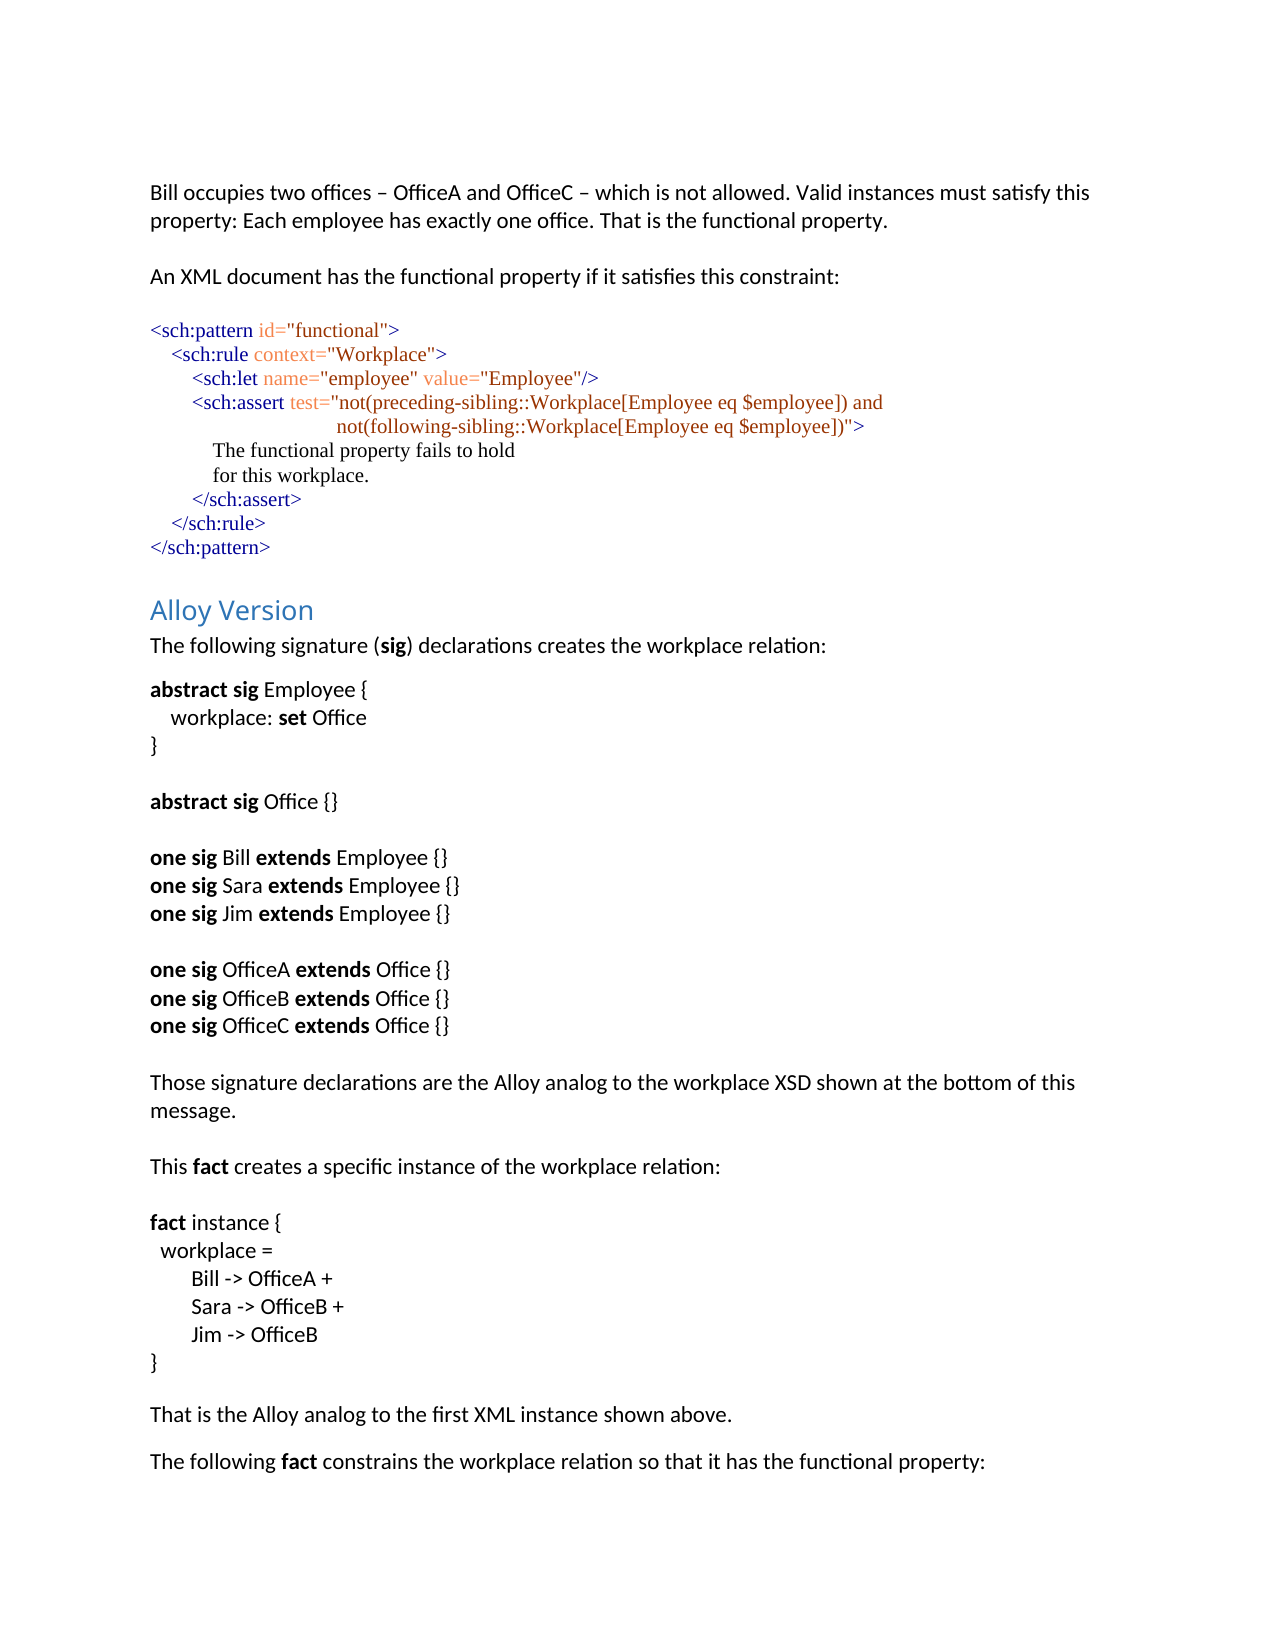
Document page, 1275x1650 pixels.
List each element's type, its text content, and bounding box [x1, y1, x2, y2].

text workplace: set Office [150, 703, 1125, 731]
text That is the Alloy analog to the first XML instance shown above. [150, 1400, 1125, 1428]
text The following fact constrains the workplace relation so that it has the functional property: [150, 1447, 1125, 1475]
text one sig OfficeC extends Office {} [150, 1012, 1125, 1040]
text The following signature (sig) declarations creates the workplace relation: [150, 631, 1125, 659]
text Jim -> OfficeB [150, 1320, 1125, 1348]
text abstract sig Employee { [150, 675, 1125, 703]
text abstract sig Office {} [150, 787, 1125, 816]
text } [150, 731, 1125, 759]
text Bill -> OfficeA + [150, 1264, 1125, 1292]
text This fact creates a specific instance of the workplace relation: [150, 1152, 1125, 1180]
text Those signature declarations are the Alloy analog to the workplace XSD shown at the bottom of this message. [150, 1068, 1125, 1124]
text one sig Bill extends Employee {} [150, 843, 1125, 872]
text <sch:pattern id="functional"> <sch:rule context="Workplace"> <sch:let name="employee" value="Employee"/> <sch:assert test="not(preceding-sibling::Workplace[Employee eq $employee]) and not(following-sibling::Workplace[Employee eq $employee])"> The functional property fails to hold for this workplace. </sch:assert> </sch:rule> </sch:pattern> [150, 318, 1125, 559]
text one sig OfficeA extends Office {} [150, 956, 1125, 984]
text An XML document has the functional property if it satisfies this constraint: [150, 262, 1125, 290]
text } [150, 1348, 1125, 1376]
text one sig Jim extends Employee {} [150, 899, 1125, 928]
text one sig Sara extends Employee {} [150, 872, 1125, 899]
text one sig OfficeB extends Office {} [150, 984, 1125, 1012]
text Sara -> OfficeB + [150, 1292, 1125, 1320]
text Bill occupies two offices – OfficeA and OfficeC – which is not allowed. Valid instances must satisfy this property: Each employee has exactly one office. That is the functional property. [150, 178, 1125, 234]
text Alloy Version [150, 591, 1125, 628]
text fact instance { [150, 1208, 1125, 1236]
text workplace = [150, 1236, 1125, 1264]
